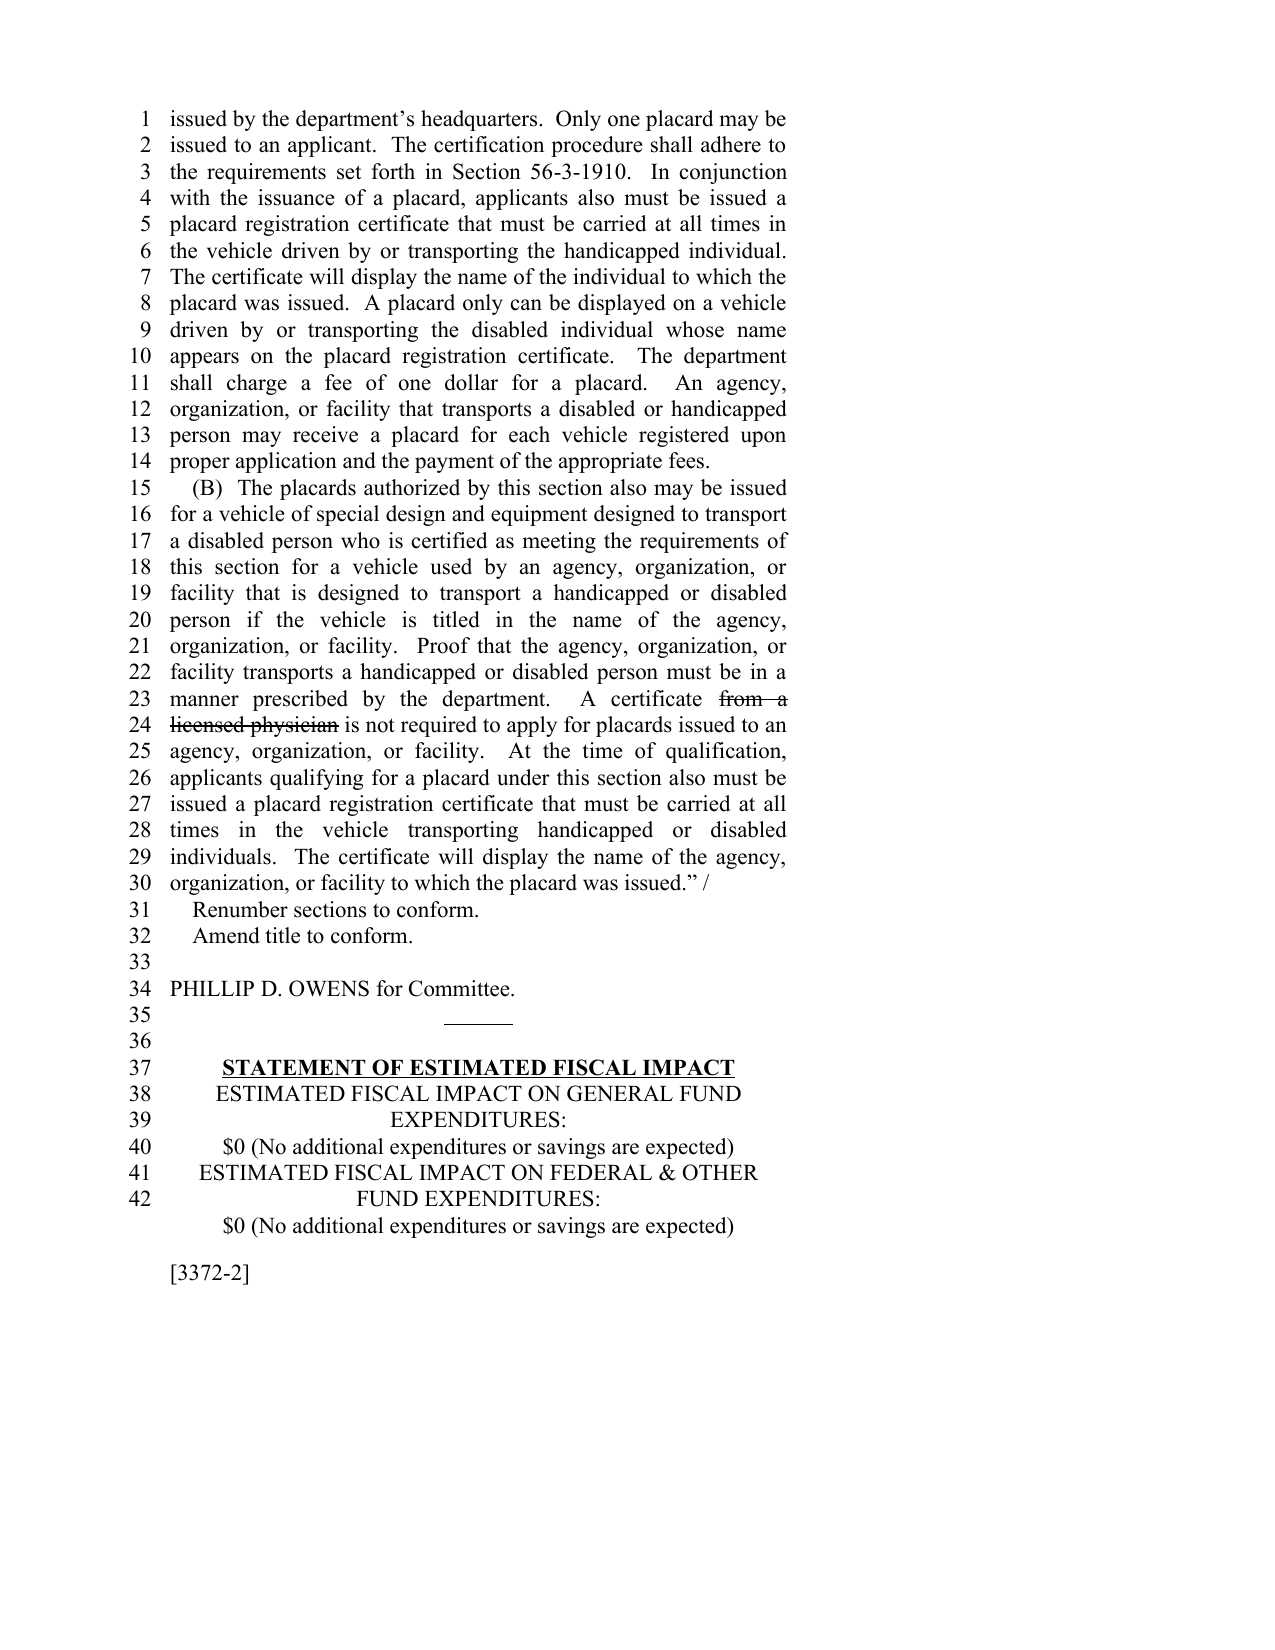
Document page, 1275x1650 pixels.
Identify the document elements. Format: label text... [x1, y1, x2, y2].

text (B) The placards authorized by this section also may be issued for a vehicle of special design and equipment designed to transport a disabled person who is certified as meeting the requirements of this section for a vehicle used by an agency, organization, or facility that is designed to transport a handicapped or disabled person if the vehicle is titled in the name of the agency, organization, or facility. Proof that the agency, organization, or facility transports a handicapped or disabled person must be in a manner prescribed by the department. A certificate from a licensed physician is not required to apply for placards issued to an agency, organization, or facility. At the time of qualification, applicants qualifying for a placard under this section also must be issued a placard registration certificate that must be carried at all times in the vehicle transporting handicapped or disabled individuals. The certificate will display the name of the agency, organization, or facility to which the placard was issued.” / [169, 474, 787, 896]
text Amend title to conform. [169, 922, 787, 948]
text $0 (No additional expenditures or savings are expected) [169, 1212, 787, 1238]
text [169, 105, 787, 474]
text STATEMENT OF ESTIMATED FISCAL IMPACT [169, 1054, 787, 1080]
text ESTIMATED FISCAL IMPACT ON GENERAL FUND EXPENDITURES: [169, 1080, 787, 1133]
text $0 (No additional expenditures or savings are expected) [169, 1133, 787, 1159]
text PHILLIP D. OWENS for Committee. [169, 975, 787, 1001]
text ESTIMATED FISCAL IMPACT ON FEDERAL & OTHER FUND EXPENDITURES: [169, 1159, 787, 1212]
text Renumber sections to conform. [169, 896, 787, 922]
